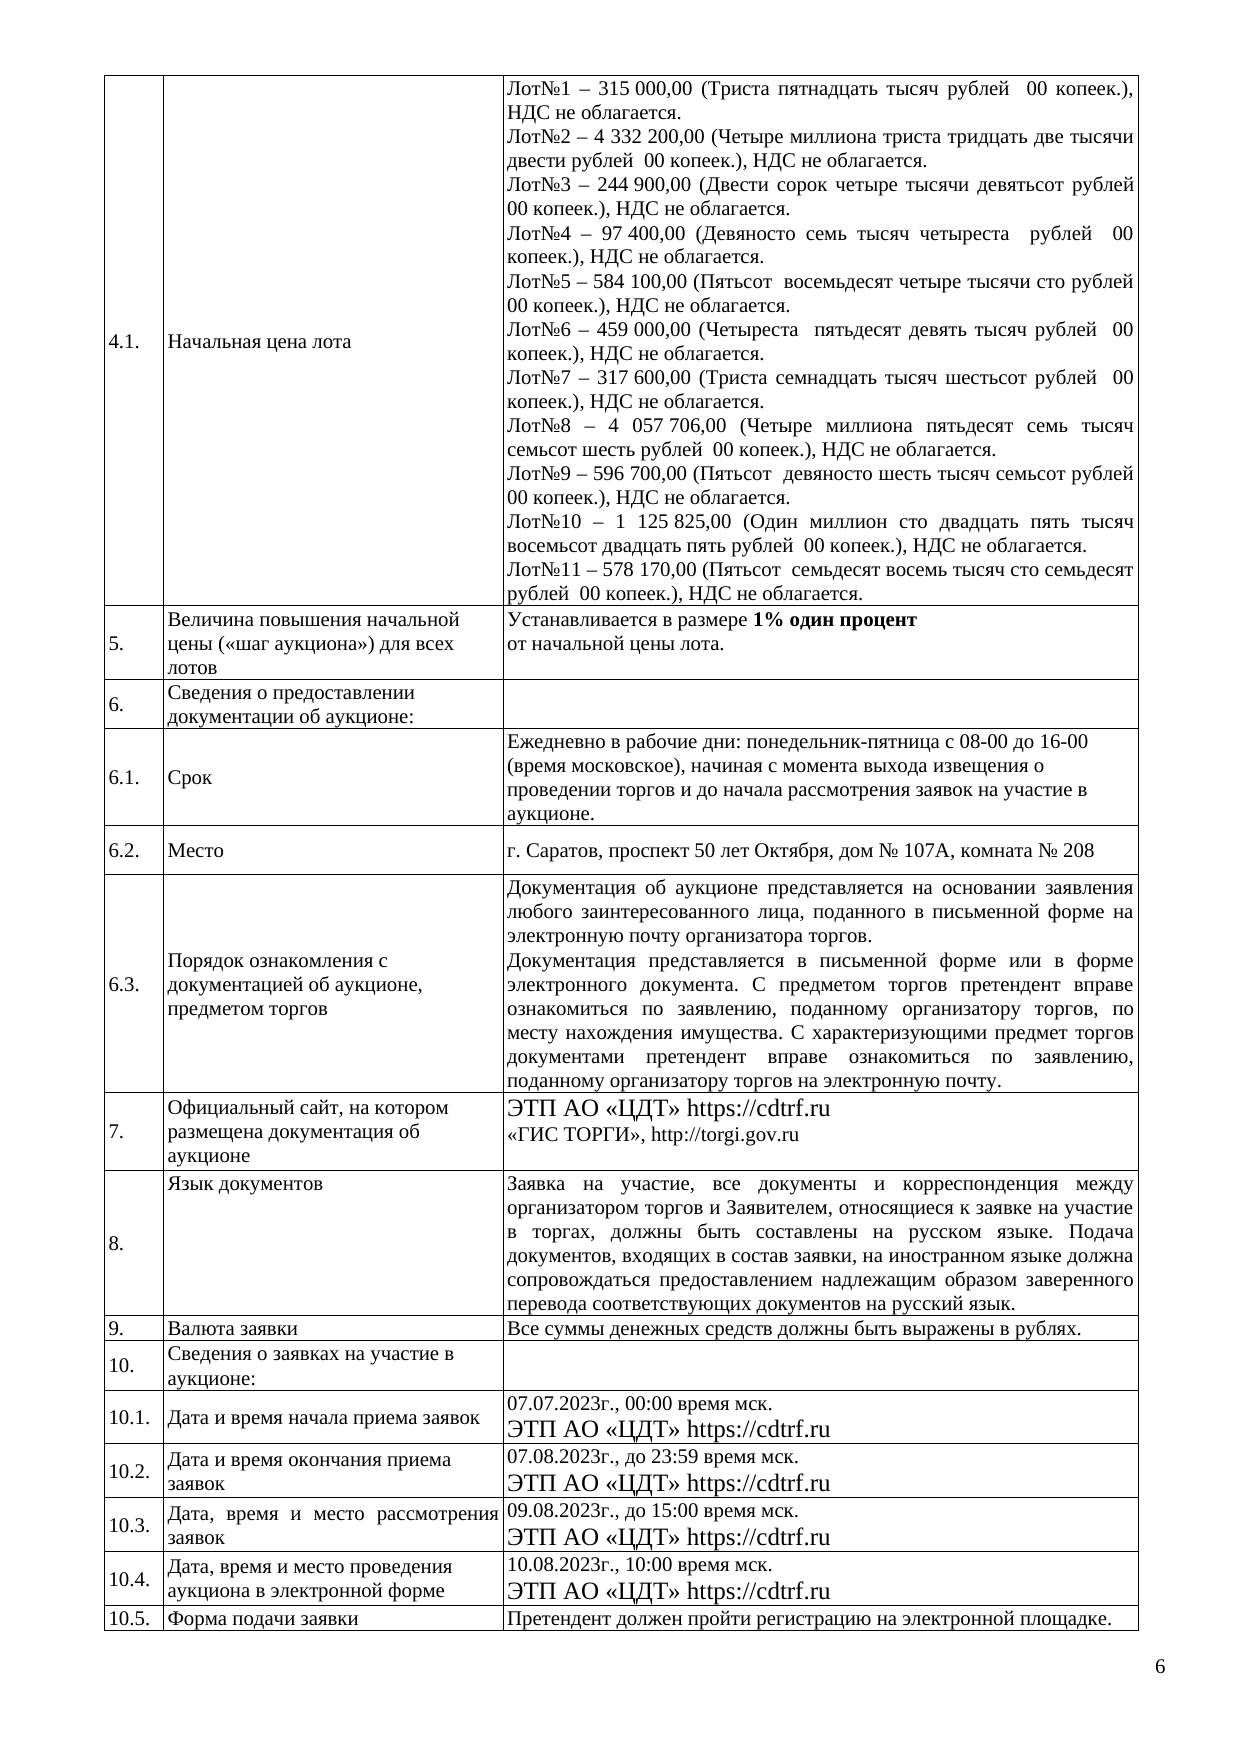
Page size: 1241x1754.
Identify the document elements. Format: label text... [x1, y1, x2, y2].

table_cell г. Саратов, проспект 50 лет Октября, дом № 107А, комната № 208 [504, 826, 1138, 874]
table_cell Документация об аукционе представляется на основании заявления любого заинтересованного лица, поданного в письменной форме на электронную почту организатора торгов. Документация представляется в письменной форме или в форме электронного документа. С предметом торгов претендент вправе ознакомиться по заявлению, поданному организатору торгов, по месту нахождения имущества. С характеризующими предмет торгов документами претендент вправе ознакомиться по заявлению, поданному организатору торгов на электронную почту. [504, 875, 1138, 1092]
table_cell 10.2. [105, 1444, 163, 1497]
table_cell 10.5. [105, 1606, 163, 1630]
table_cell 6. [105, 680, 163, 728]
table_cell 8. [105, 1171, 163, 1315]
table_cell 10.4. [105, 1552, 163, 1605]
table_cell [504, 680, 1138, 728]
table_cell 4.1. [105, 76, 163, 605]
table_cell Дата, время и место рассмотрения заявок [164, 1498, 503, 1551]
table_cell 10.1. [105, 1391, 163, 1443]
table_cell 10. [105, 1341, 163, 1389]
table_cell Сведения о предоставлении документации об аукционе: [164, 680, 503, 728]
table_cell Все суммы денежных средств должны быть выражены в рублях. [504, 1316, 1138, 1340]
table_cell Начальная цена лота [164, 76, 503, 605]
table_cell 10.3. [105, 1498, 163, 1551]
table_cell Лот№1 – 315 000,00 (Триста пятнадцать тысяч рублей 00 копеек.), НДС не облагается. Лот№2 – 4 332 200,00 (Четыре миллиона триста тридцать две тысячи двести рублей 00 копеек.), НДС не облагается. Лот№3 – 244 900,00 (Двести сорок четыре тысячи девятьсот рублей 00 копеек.), НДС не облагается. Лот№4 – 97 400,00 (Девяносто семь тысяч четыреста рублей 00 копеек.), НДС не облагается. Лот№5 – 584 100,00 (Пятьсот восемьдесят четыре тысячи сто рублей 00 копеек.), НДС не облагается. Лот№6 – 459 000,00 (Четыреста пятьдесят девять тысяч рублей 00 копеек.), НДС не облагается. Лот№7 – 317 600,00 (Триста семнадцать тысяч шестьсот рублей 00 копеек.), НДС не облагается. Лот№8 – 4 057 706,00 (Четыре миллиона пятьдесят семь тысяч семьсот шесть рублей 00 копеек.), НДС не облагается. Лот№9 – 596 700,00 (Пятьсот девяносто шесть тысяч семьсот рублей 00 копеек.), НДС не облагается. Лот№10 – 1 125 825,00 (Один миллион сто двадцать пять тысяч восемьсот двадцать пять рублей 00 копеек.), НДС не облагается. Лот№11 – 578 170,00 (Пятьсот семьдесят восемь тысяч сто семьдесят рублей 00 копеек.), НДС не облагается. [504, 76, 1138, 605]
table_cell Официальный сайт, на котором размещена документация об аукционе [164, 1093, 503, 1170]
table_cell «ГИС ТОРГИ», http://torgi.gov.ru [504, 1093, 1138, 1170]
table_cell Устанавливается в размере от начальной цены лота. [504, 606, 1138, 679]
table_cell Дата и время начала приема заявок [164, 1391, 503, 1443]
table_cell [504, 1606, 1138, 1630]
table_cell 5. [105, 606, 163, 679]
table_cell Дата, время и место проведения аукциона в электронной форме [164, 1552, 503, 1605]
table_cell г., до 23:59 время мск. [504, 1444, 1138, 1497]
table_cell г., 00:00 время мск. [504, 1391, 1138, 1443]
table_cell Место [164, 826, 503, 874]
table_cell Дата и время окончания приема заявок [164, 1444, 503, 1497]
table_cell Заявка на участие, все документы и корреспонденция между организатором торгов и Заявителем, относящиеся к заявке на участие в торгах, должны быть составлены на русском языке. Подача документов, входящих в состав заявки, на иностранном языке должна сопровождаться предоставлением надлежащим образом заверенного перевода соответствующих документов на русский язык. [504, 1171, 1138, 1315]
table_cell Валюта заявки [164, 1316, 503, 1340]
table_cell Сведения о заявках на участие в аукционе: [164, 1341, 503, 1389]
table_cell Порядок ознакомления с документацией об аукционе, предметом торгов [164, 875, 503, 1092]
table_cell 6.2. [105, 826, 163, 874]
table_cell Величина повышения начальной цены («шаг аукциона») для всех лотов [164, 606, 503, 679]
table_cell г., 10:00 время мск. [504, 1552, 1138, 1605]
table_cell 7. [105, 1093, 163, 1170]
table_cell 9. [105, 1316, 163, 1340]
table_cell Форма подачи заявки [164, 1606, 503, 1630]
table_cell г., до 15:00 время мск. [504, 1498, 1138, 1551]
table_cell Срок [164, 729, 503, 825]
table_cell [504, 1341, 1138, 1389]
table_cell 6.1. [105, 729, 163, 825]
table_cell Ежедневно в рабочие дни: понедельник-пятница с 08-00 до 16-00 (время московское), начиная с момента выхода извещения о проведении торгов и до начала рассмотрения заявок на участие в аукционе. [504, 729, 1138, 825]
table_cell 6.3. [105, 875, 163, 1092]
table_cell Язык документов [164, 1171, 503, 1315]
